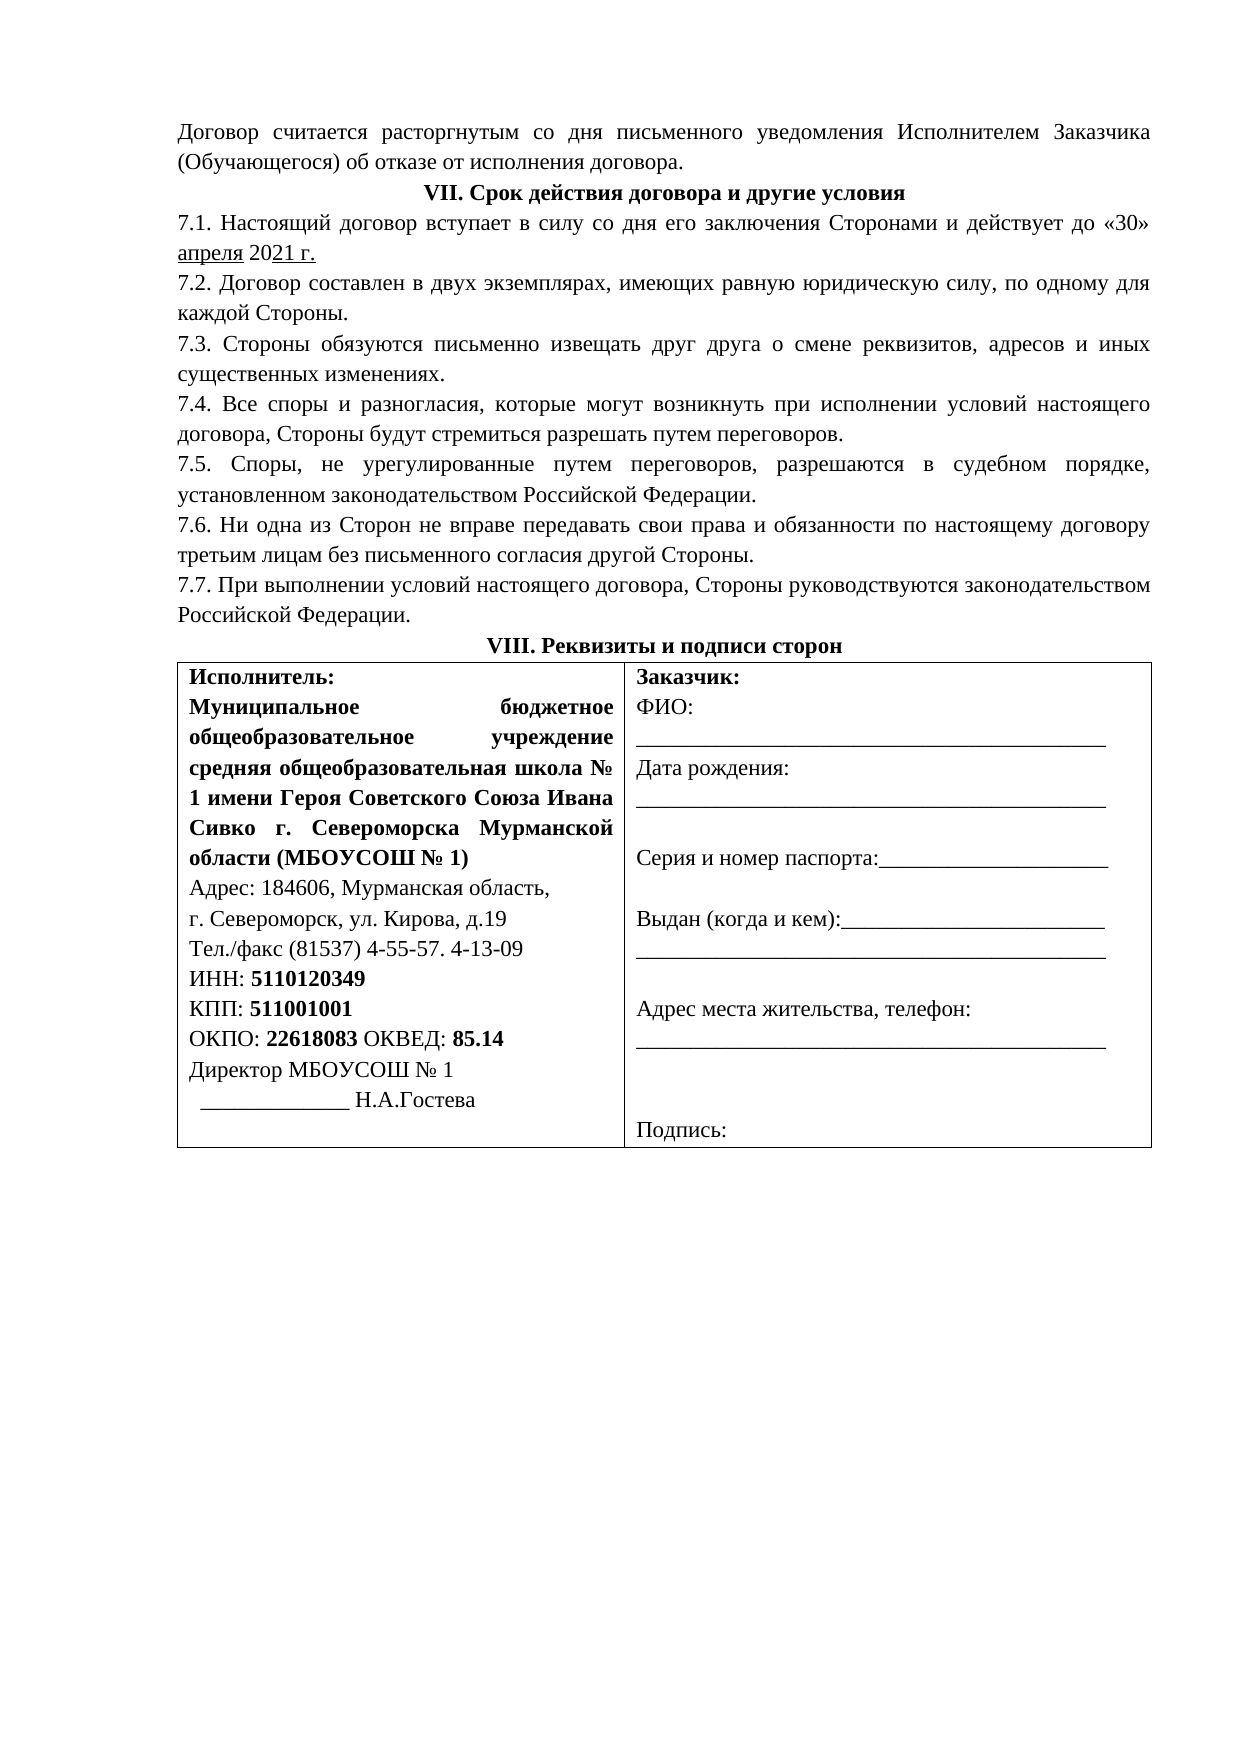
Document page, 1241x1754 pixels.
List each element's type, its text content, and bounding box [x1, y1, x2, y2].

text 7.1. Настоящий договор вступает в силу со дня его заключения Сторонами и действует до «30» апреля 2021 г. [177, 209, 1152, 265]
table_header Заказчик: ФИО: _________________________________________ Дата рождения: _________________________________________ Серия и номер паспорта:____________________ Выдан (когда и кем):_______________________ _________________________________________ Адрес места жительства, телефон: _________________________________________ Подпись: [625, 663, 1151, 1147]
text 7.2. Договор составлен в двух экземплярах, имеющих равную юридическую силу, по одному для каждой Стороны. [177, 269, 1152, 326]
text Договор считается расторгнутым со дня письменного уведомления Исполнителем Заказчика (Обучающегося) об отказе от исполнения договора. [177, 118, 1152, 175]
table_header Исполнитель: Муниципальное бюджетное общеобразовательное учреждение средняя общеобразовательная школа № 1 имени Героя Советского Союза Ивана Сивко г. Североморска Мурманской области (МБОУСОШ № 1) Адрес: 184606, Мурманская область, г. Североморск, ул. Кирова, д.19 Тел./факс (81537) 4-55-57. 4-13-09 ИНН: 5110120349 КПП: 511001001 ОКПО: 22618083 ОКВЕД: 85.14 Директор МБОУСОШ № 1 _____________ Н.А.Гостева [178, 663, 624, 1147]
text 7.7. При выполнении условий настоящего договора, Стороны руководствуются законодательством Российской Федерации. [177, 571, 1152, 628]
text 7.6. Ни одна из Сторон не вправе передавать свои права и обязанности по настоящему договору третьим лицам без письменного согласия другой Стороны. [177, 511, 1152, 567]
text 7.4. Все споры и разногласия, которые могут возникнуть при исполнении условий настоящего договора, Стороны будут стремиться разрешать путем переговоров. [177, 390, 1152, 447]
text 7.5. Споры, не урегулированные путем переговоров, разрешаются в судебном порядке, установленном законодательством Российской Федерации. [177, 450, 1152, 507]
text VII. Срок действия договора и другие условия [177, 178, 1152, 205]
text VIII. Реквизиты и подписи сторон [177, 632, 1152, 658]
text 7.3. Стороны обязуются письменно извещать друг друга о смене реквизитов, адресов и иных существенных изменениях. [177, 329, 1152, 386]
